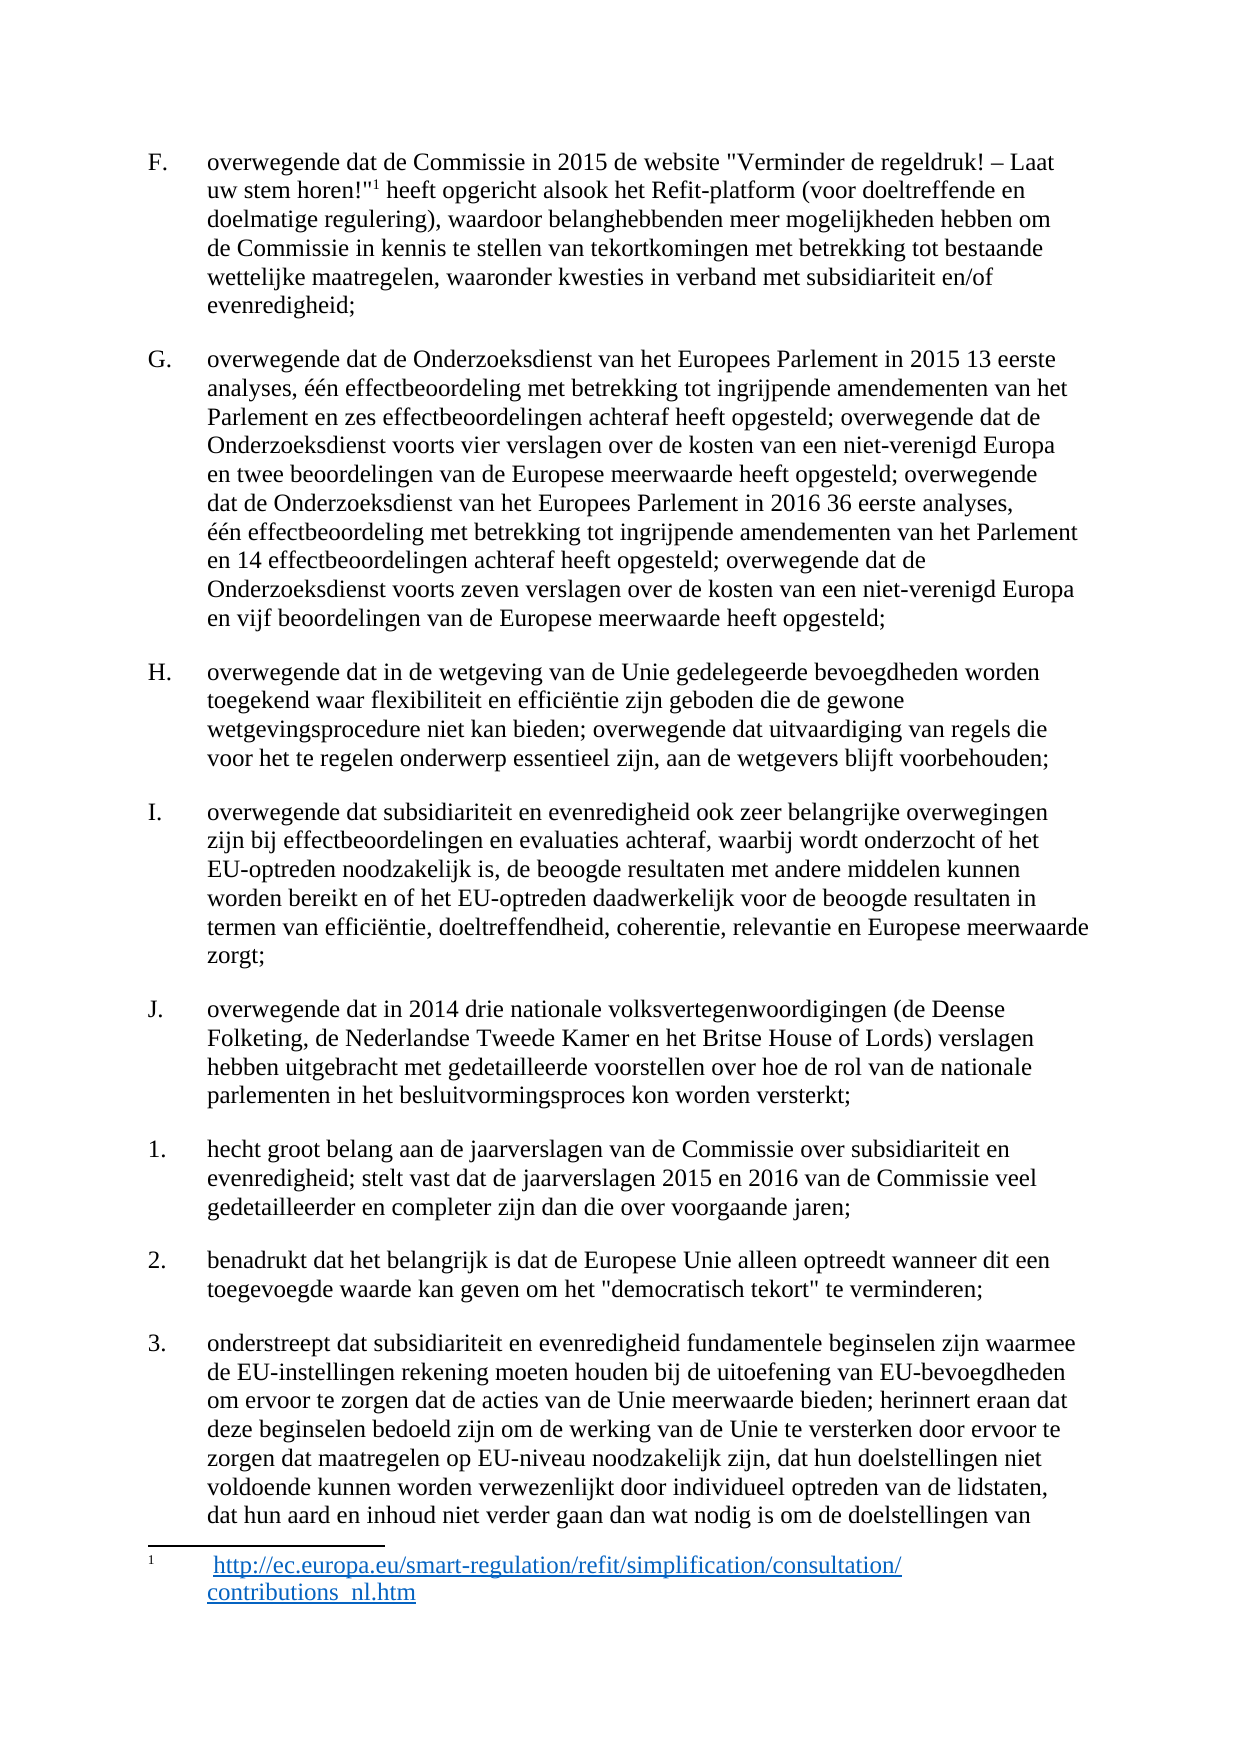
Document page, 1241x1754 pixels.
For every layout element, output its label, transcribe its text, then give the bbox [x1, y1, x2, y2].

text I. overwegende dat subsidiariteit en evenredigheid ook zeer belangrijke overwegingen zijn bij effectbeoordelingen en evaluaties achteraf, waarbij wordt onderzocht of het EU-optreden noodzakelijk is, de beoogde resultaten met andere middelen kunnen worden bereikt en of het EU-optreden daadwerkelijk voor de beoogde resultaten in termen van efficiëntie, doeltreffendheid, coherentie, relevantie en Europese meerwaarde zorgt; [148, 797, 1092, 969]
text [148, 1328, 1092, 1529]
text 1. hecht groot belang aan de jaarverslagen van de Commissie over subsidiariteit en evenredigheid; stelt vast dat de jaarverslagen 2015 en 2016 van de Commissie veel gedetailleerder en completer zijn dan die over voorgaande jaren; [148, 1134, 1092, 1221]
text H. overwegende dat in de wetgeving van de Unie gedelegeerde bevoegdheden worden toegekend waar flexibiliteit en efficiëntie zijn geboden die de gewone wetgevingsprocedure niet kan bieden; overwegende dat uitvaardiging van regels die voor het te regelen onderwerp essentieel zijn, aan de wetgevers blijft voorbehouden; [148, 657, 1092, 772]
text J. overwegende dat in 2014 drie nationale volksvertegenwoordigingen (de Deense Folketing, de Nederlandse Tweede Kamer en het Britse House of Lords) verslagen hebben uitgebracht met gedetailleerde voorstellen over hoe de rol van de nationale parlementen in het besluitvormingsproces kon worden versterkt; [148, 994, 1092, 1109]
text G. overwegende dat de Onderzoeksdienst van het Europees Parlement in 2015 13 eerste analyses, één effectbeoordeling met betrekking tot ingrijpende amendementen van het Parlement en zes effectbeoordelingen achteraf heeft opgesteld; overwegende dat de Onderzoeksdienst voorts vier verslagen over de kosten van een niet-verenigd Europa en twee beoordelingen van de Europese meerwaarde heeft opgesteld; overwegende dat de Onderzoeksdienst van het Europees Parlement in 2016 36 eerste analyses, één effectbeoordeling met betrekking tot ingrijpende amendementen van het Parlement en 14 effectbeoordelingen achteraf heeft opgesteld; overwegende dat de Onderzoeksdienst voorts zeven verslagen over de kosten van een niet-verenigd Europa en vijf beoordelingen van de Europese meerwaarde heeft opgesteld; [148, 344, 1092, 632]
text F. overwegende dat de Commissie in 2015 de website "Verminder de regeldruk! – Laat uw stem horen!" heeft opgericht alsook het Refit-platform (voor doeltreffende en doelmatige regulering), waardoor belanghebbenden meer mogelijkheden hebben om de Commissie in kennis te stellen van tekortkomingen met betrekking tot bestaande wettelijke maatregelen, waaronder kwesties in verband met subsidiariteit en/of evenredigheid; [148, 147, 1092, 319]
text 2. benadrukt dat het belangrijk is dat de Europese Unie alleen optreedt wanneer dit een toegevoegde waarde kan geven om het "democratisch tekort" te verminderen; [148, 1246, 1092, 1303]
